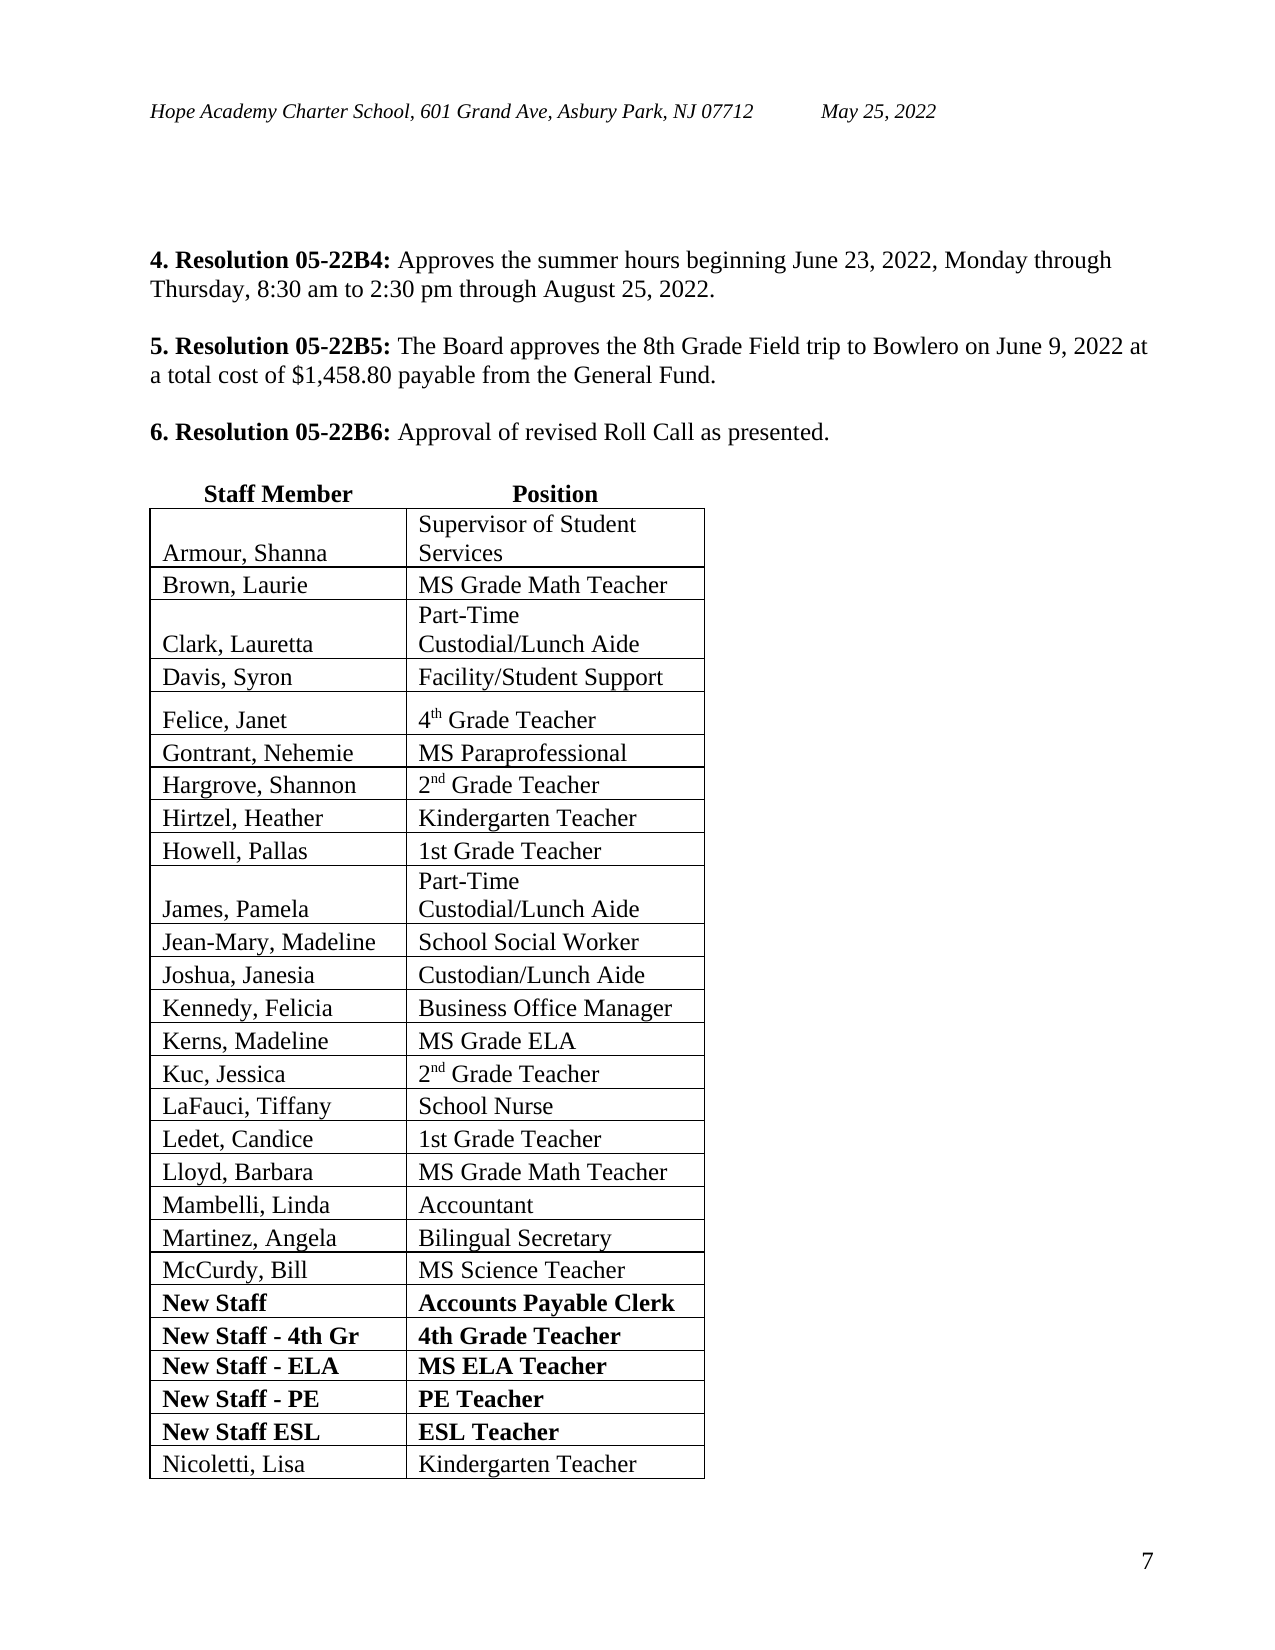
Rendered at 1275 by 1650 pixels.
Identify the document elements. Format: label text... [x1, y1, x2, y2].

table_cell 1st Grade Teacher [407, 833, 704, 865]
table_cell Brown, Laurie [151, 568, 406, 599]
table_cell MS Grade Math Teacher [407, 1154, 704, 1186]
text 5. Resolution 05-22B5: The Board approves the 8th Grade Field trip to Bowlero on June 9, 2022 at a total cost of $1,458.80 payable from the General Fund. [150, 331, 1153, 389]
table_cell Accountant [407, 1187, 704, 1219]
table_cell Part-Time Custodial/Lunch Aide [407, 866, 704, 923]
table_cell Accounts Payable Clerk [407, 1285, 704, 1317]
table_cell MS Grade Math Teacher [407, 568, 704, 599]
table_cell New Staff [151, 1285, 406, 1317]
table_cell Clark, Lauretta [151, 600, 406, 658]
table_cell Business Office Manager [407, 990, 704, 1022]
table_cell Bilingual Secretary [407, 1220, 704, 1251]
table_header Staff Member [150, 475, 406, 508]
table_cell Gontrant, Nehemie [151, 735, 406, 766]
table_cell James, Pamela [151, 866, 406, 923]
text 4. Resolution 05-22B4: Approves the summer hours beginning June 23, 2022, Monday through Thursday, 8:30 am to 2:30 pm through August 25, 2022. [150, 245, 1153, 302]
table_cell LaFauci, Tiffany [151, 1089, 406, 1120]
table_cell 2nd Grade Teacher [407, 768, 704, 799]
table_cell Kuc, Jessica [151, 1056, 406, 1087]
table_cell McCurdy, Bill [151, 1253, 406, 1284]
table_cell Felice, Janet [151, 692, 406, 733]
table_cell New Staff - 4th Gr [151, 1318, 406, 1350]
table_cell PE Teacher [407, 1381, 704, 1412]
table_cell Ledet, Candice [151, 1121, 406, 1153]
table_cell Mambelli, Linda [151, 1187, 406, 1219]
table_cell MS Paraprofessional [407, 735, 704, 766]
table_cell Jean-Mary, Madeline [151, 924, 406, 956]
table_cell MS Science Teacher [407, 1253, 704, 1284]
text 6. Resolution 05-22B6: Approval of revised Roll Call as presented. [150, 417, 1153, 446]
table_cell Howell, Pallas [151, 833, 406, 865]
table_cell 2nd Grade Teacher [407, 1056, 704, 1087]
table_cell Armour, Shanna [151, 509, 406, 566]
table_cell Kindergarten Teacher [407, 1446, 704, 1478]
table_cell Nicoletti, Lisa [151, 1446, 406, 1478]
table_cell Kerns, Madeline [151, 1023, 406, 1054]
table_cell Martinez, Angela [151, 1220, 406, 1251]
table_cell 4th Grade Teacher [407, 1318, 704, 1350]
table_cell 1st Grade Teacher [407, 1121, 704, 1153]
table_cell Facility/Student Support [407, 659, 704, 691]
table_cell Kindergarten Teacher [407, 800, 704, 832]
table_cell Kennedy, Felicia [151, 990, 406, 1022]
table_cell Supervisor of Student Services [407, 509, 704, 566]
table_cell Hargrove, Shannon [151, 768, 406, 799]
table_header Position [406, 475, 704, 508]
table_cell MS ELA Teacher [407, 1351, 704, 1380]
table_cell Joshua, Janesia [151, 957, 406, 989]
table_cell MS Grade ELA [407, 1023, 704, 1054]
table_cell ESL Teacher [407, 1414, 704, 1445]
table_cell School Social Worker [407, 924, 704, 956]
table_cell New Staff - ELA [151, 1351, 406, 1380]
table_cell Part-Time Custodial/Lunch Aide [407, 600, 704, 658]
table_cell Custodian/Lunch Aide [407, 957, 704, 989]
table_cell School Nurse [407, 1089, 704, 1120]
table_cell Davis, Syron [151, 659, 406, 691]
table_cell New Staff - PE [151, 1381, 406, 1412]
table_cell Hirtzel, Heather [151, 800, 406, 832]
table_cell 4th Grade Teacher [407, 692, 704, 733]
table_cell Lloyd, Barbara [151, 1154, 406, 1186]
table_cell New Staff ESL [151, 1414, 406, 1445]
